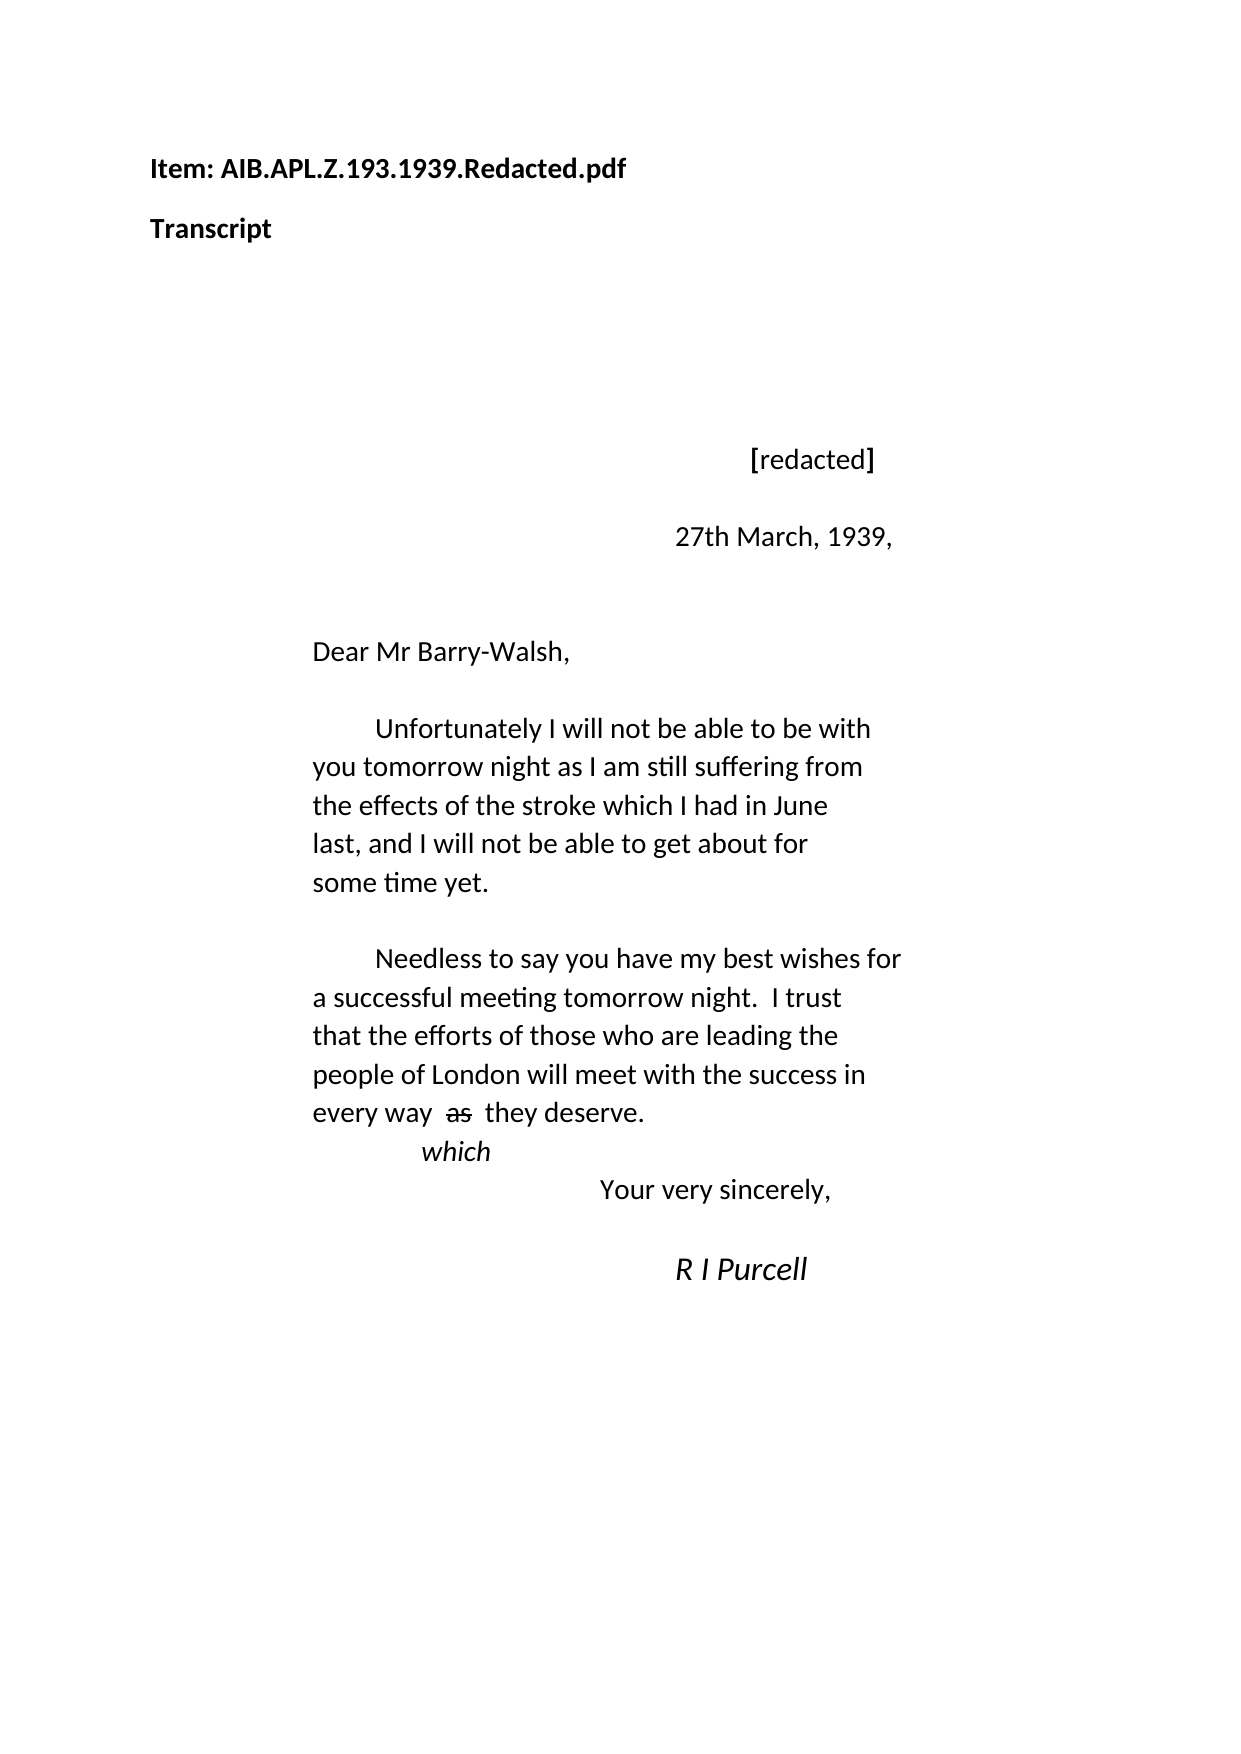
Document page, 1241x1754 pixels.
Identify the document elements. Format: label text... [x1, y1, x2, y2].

text the effects of the stroke which I had in June [312, 787, 1090, 822]
text a successful meeting tomorrow night. I trust [312, 979, 1090, 1015]
text Unfortunately I will not be able to be with [312, 710, 1090, 746]
text you tomorrow night as I am still suffering from [312, 748, 1090, 784]
text R I Purcell [312, 1248, 1090, 1289]
text Transcript [150, 210, 1090, 246]
text 27th March, 1939, [312, 518, 1090, 553]
text Needless to say you have my best wishes for [312, 941, 1090, 976]
text Your very sincerely, [312, 1171, 1090, 1207]
text [redacted] [312, 441, 1090, 477]
text Dear Mr Barry-Walsh, [312, 633, 1090, 669]
text Item: AIB.APL.Z.193.1939.Redacted.pdf [150, 150, 1090, 186]
text some time yet. [312, 864, 1090, 899]
text which [312, 1133, 1090, 1168]
text every way as they deserve. [312, 1094, 1090, 1130]
text that the efforts of those who are leading the [312, 1017, 1090, 1053]
text people of London will meet with the success in [312, 1056, 1090, 1092]
text last, and I will not be able to get about for [312, 825, 1090, 861]
